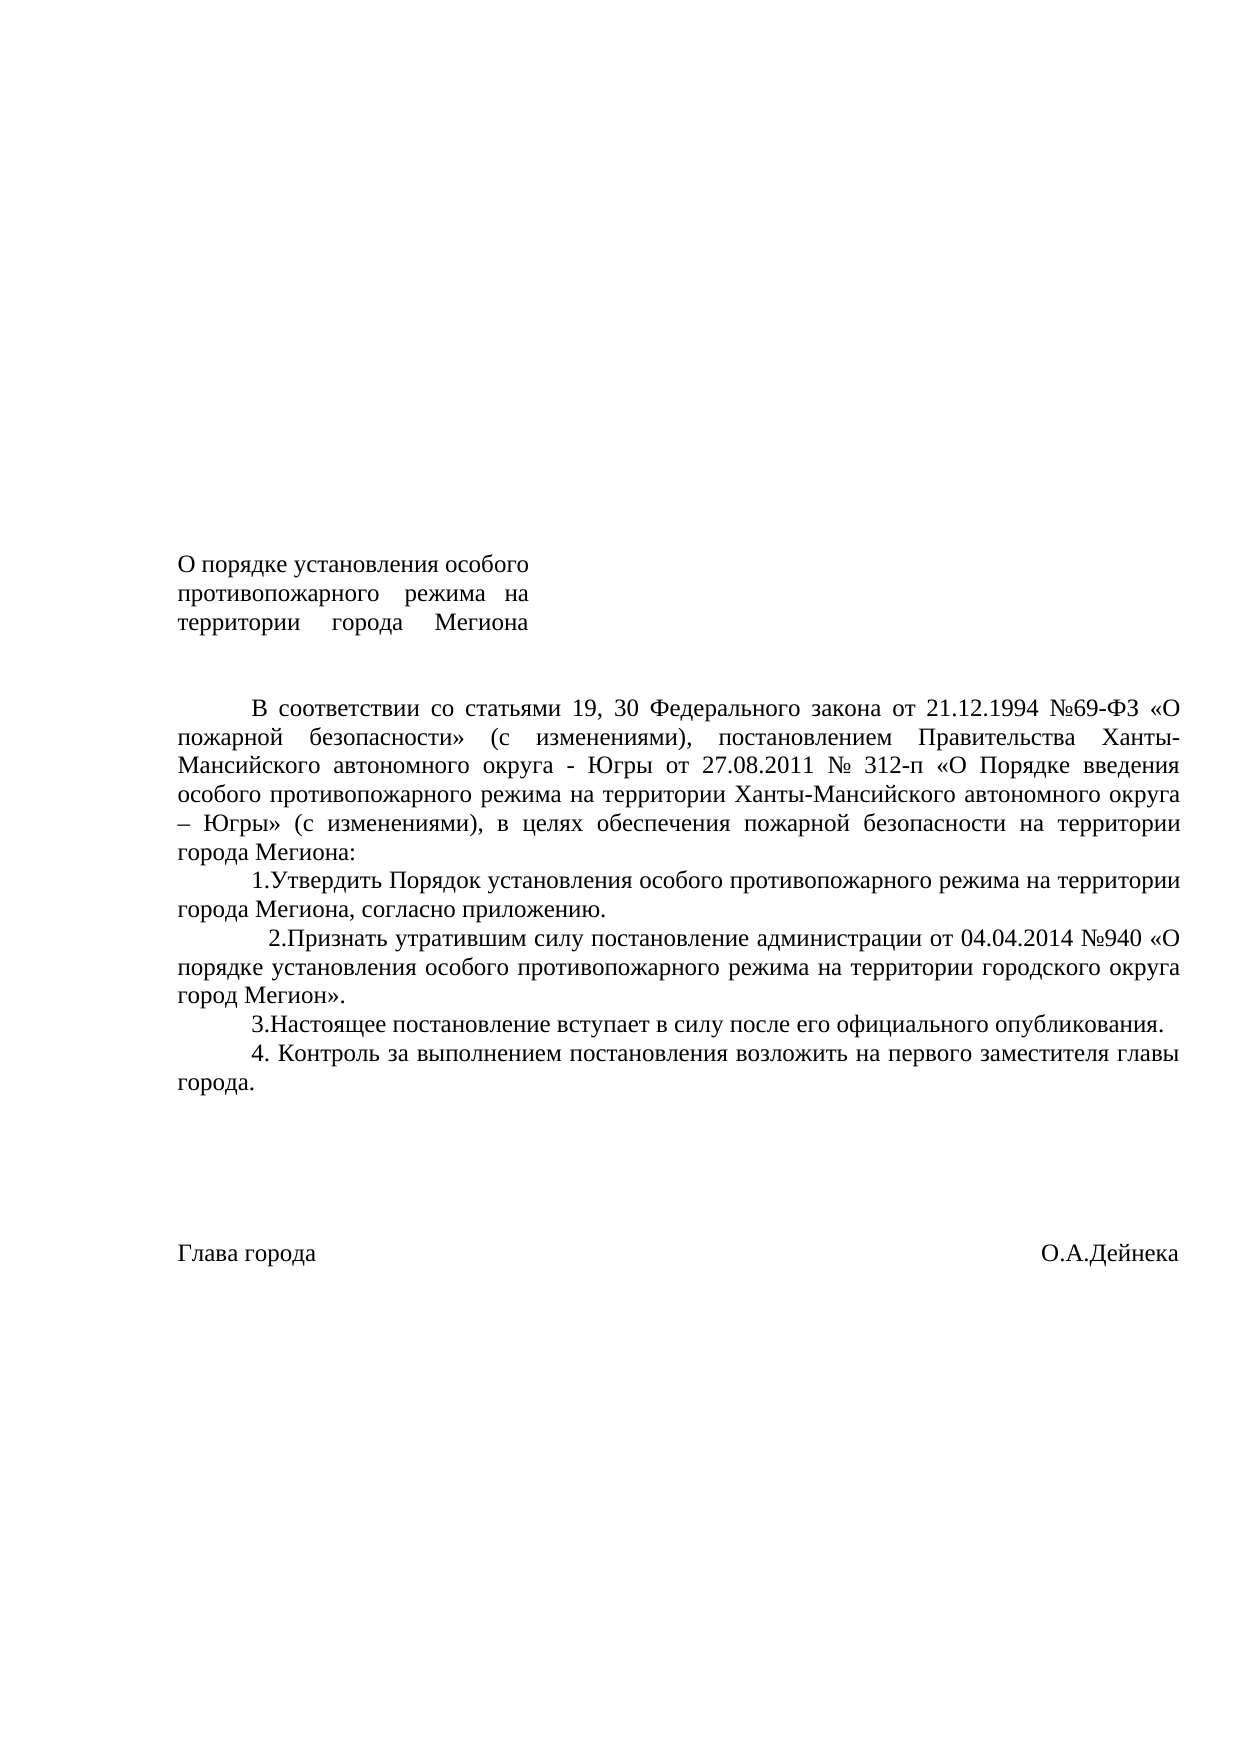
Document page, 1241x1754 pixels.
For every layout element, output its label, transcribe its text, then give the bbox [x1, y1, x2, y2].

text 2.Признать утратившим силу постановление администрации от 04.04.2014 №940 «О порядке установления особого противопожарного режима на территории городского округа город Мегион». [177, 923, 1181, 1009]
text В соответствии со статьями 19, 30 Федерального закона от 21.12.1994 №69-ФЗ «О пожарной безопасности» (с изменениями), постановлением Правительства Ханты-Мансийского автономного округа - Югры от 27.08.2011 № 312-п «О Порядке введения особого противопожарного режима на территории Ханты-Мансийского автономного округа – Югры» (с изменениями), в целях обеспечения пожарной безопасности на территории города Мегиона: [177, 693, 1181, 866]
text 4. Контроль за выполнением постановления возложить на первого заместителя главы города. [177, 1038, 1181, 1096]
text территории города Мегиона [177, 607, 1181, 636]
text противопожарного режима на [177, 578, 1181, 607]
text 1.Утвердить Порядок установления особого противопожарного режима на территории города Мегиона, согласно приложению. [177, 866, 1181, 923]
text О порядке установления особого [177, 549, 635, 578]
text Глава города О.А.Дейнека [177, 1238, 1181, 1266]
text 3.Настоящее постановление вступает в силу после его официального опубликования. [177, 1009, 1181, 1038]
